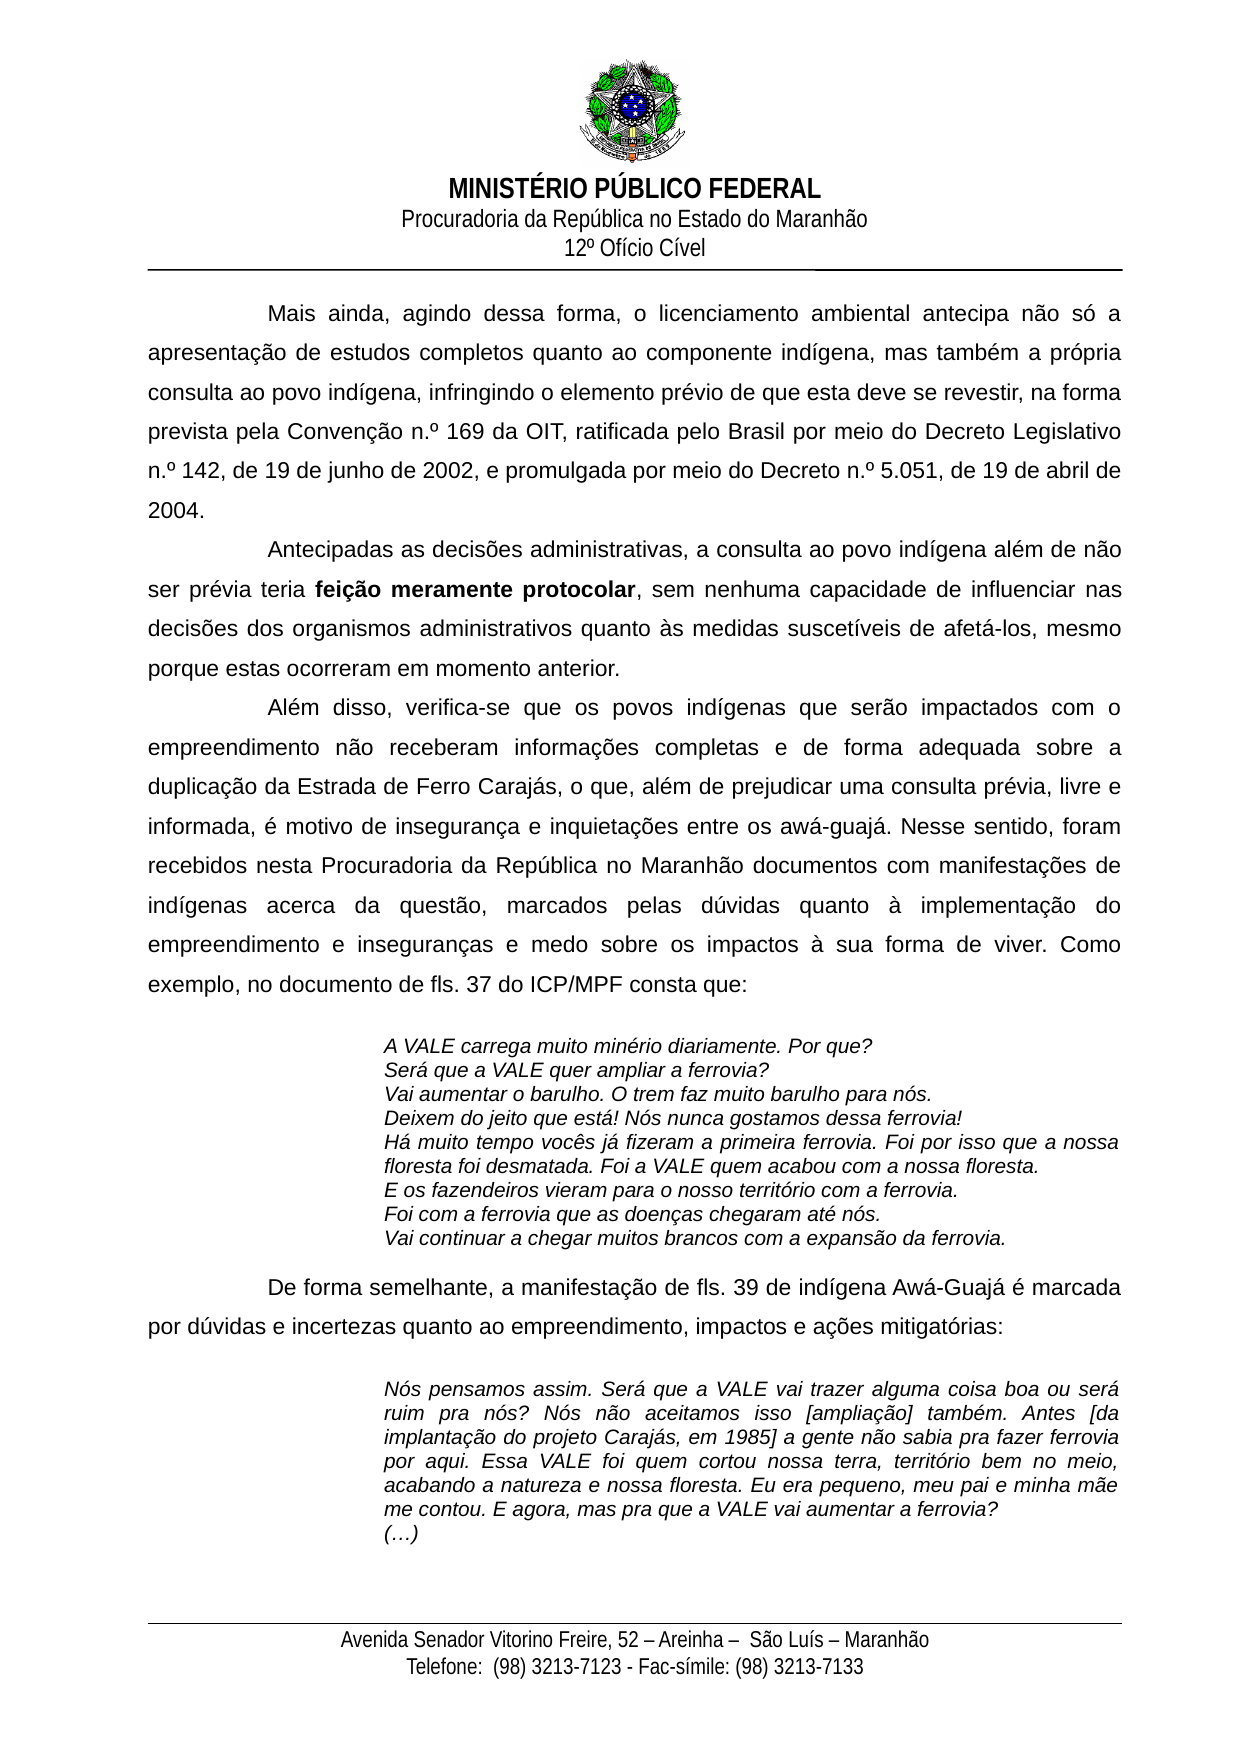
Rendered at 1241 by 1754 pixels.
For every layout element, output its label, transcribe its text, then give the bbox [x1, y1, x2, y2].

text Vai continuar a chegar muitos brancos com a expansão da ferrovia. [384, 1226, 1122, 1250]
text E os fazendeiros vieram para o nosso território com a ferrovia. [384, 1178, 1122, 1202]
text Deixem do jeito que está! Nós nunca gostamos dessa ferrovia! [384, 1106, 1122, 1130]
text Além disso, verifica-se que os povos indígenas que serão impactados com o empreendimento não receberam informações completas e de forma adequada sobre a duplicação da Estrada de Ferro Carajás, o que, além de prejudicar uma consulta prévia, livre e informada, é motivo de insegurança e inquietações entre os awá-guajá. Nesse sentido, foram recebidos nesta Procuradoria da República no Maranhão documentos com manifestações de indígenas acerca da questão, marcados pelas dúvidas quanto à implementação do empreendimento e inseguranças e medo sobre os impactos à sua forma de viver. Como exemplo, no documento de fls. 37 do ICP/MPF consta que: [148, 694, 1122, 997]
text (…) [384, 1520, 1122, 1544]
text Há muito tempo vocês já fizeram a primeira ferrovia. Foi por isso que a nossa floresta foi desmatada. Foi a VALE quem acabou com a nossa floresta. [384, 1130, 1122, 1178]
text Foi com a ferrovia que as doenças chegaram até nós. [384, 1202, 1122, 1226]
text De forma semelhante, a manifestação de fls. 39 de indígena Awá-Guajá é marcada por dúvidas e incertezas quanto ao empreendimento, impactos e ações mitigatórias: [148, 1274, 1122, 1339]
text Mais ainda, agindo dessa forma, o licenciamento ambiental antecipa não só a apresentação de estudos completos quanto ao componente indígena, mas também a própria consulta ao povo indígena, infringindo o elemento prévio de que esta deve se revestir, na forma prevista pela Convenção n.º 169 da OIT, ratificada pelo Brasil por meio do Decreto Legislativo n.º 142, de 19 de junho de 2002, e promulgada por meio do Decreto n.º 5.051, de 19 de abril de 2004. [148, 299, 1122, 523]
text Nós pensamos assim. Será que a VALE vai trazer alguma coisa boa ou será ruim pra nós? Nós não aceitamos isso [ampliação] também. Antes [da implantação do projeto Carajás, em 1985] a gente não sabia pra fazer ferrovia por aqui. Essa VALE foi quem cortou nossa terra, território bem no meio, acabando a natureza e nossa floresta. Eu era pequeno, meu pai e minha mãe me contou. E agora, mas pra que a VALE vai aumentar a ferrovia? [384, 1377, 1122, 1520]
text Vai aumentar o barulho. O trem faz muito barulho para nós. [384, 1082, 1122, 1106]
text A VALE carrega muito minério diariamente. Por que? [384, 1034, 1122, 1058]
text Será que a VALE quer ampliar a ferrovia? [384, 1058, 1122, 1082]
text Antecipadas as decisões administrativas, a consulta ao povo indígena além de não ser prévia teria feição meramente protocolar, sem nenhuma capacidade de influenciar nas decisões dos organismos administrativos quanto às medidas suscetíveis de afetá-los, mesmo porque estas ocorreram em momento anterior. [148, 536, 1122, 681]
picture [579, 59, 691, 166]
